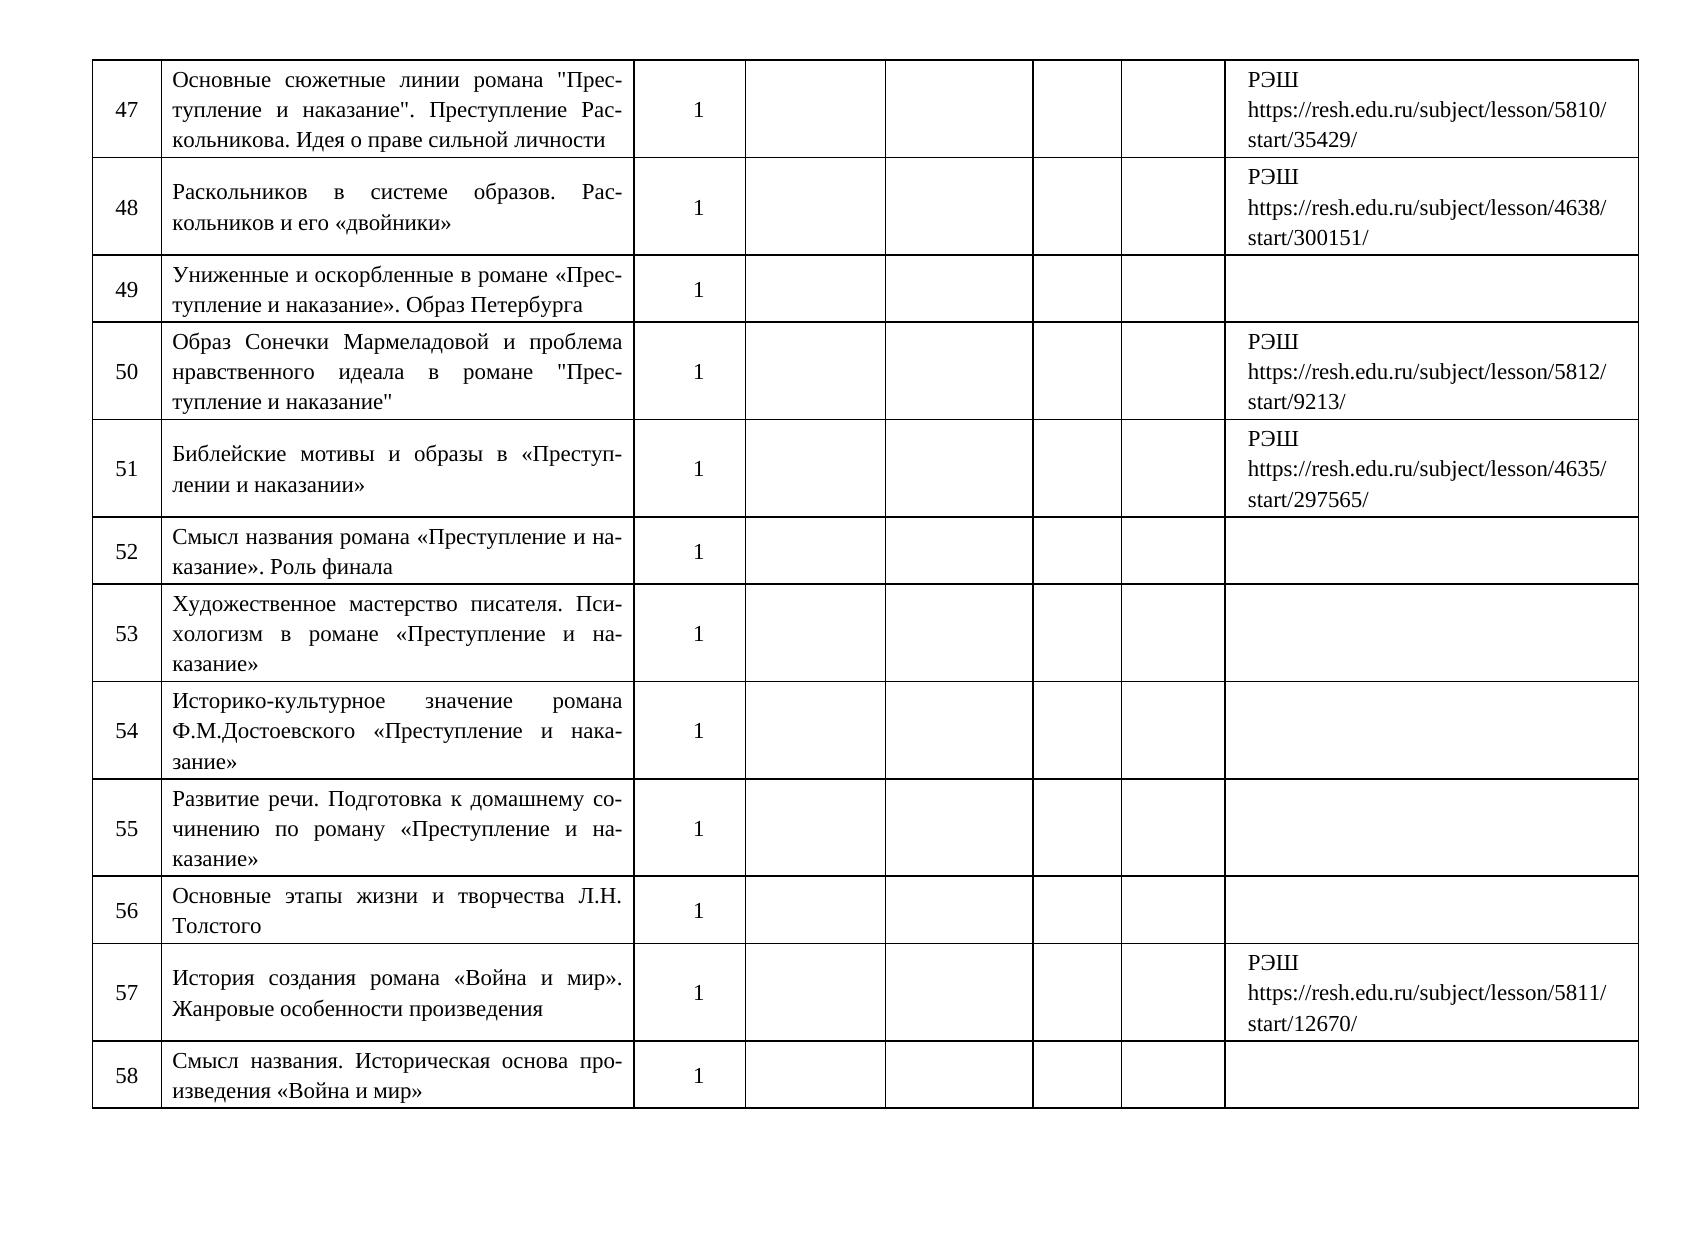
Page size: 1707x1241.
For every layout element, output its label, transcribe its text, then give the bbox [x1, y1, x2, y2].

table_cell [1226, 877, 1638, 942]
table_cell Смысл названия романа «Преступление и на-казание». Роль финала [162, 518, 633, 583]
table_cell 52 [93, 518, 161, 583]
table_cell 54 [93, 682, 161, 778]
table_cell 1 [635, 158, 745, 254]
table_cell [1034, 944, 1121, 1040]
table_cell [1226, 682, 1638, 778]
table_cell Смысл названия. Историческая основа про-изведения «Война и мир» [162, 1042, 633, 1107]
table_cell 1 [635, 780, 745, 875]
table_cell Униженные и оскорбленные в романе «Прес-тупление и наказание». Образ Петербурга [162, 256, 633, 321]
table_cell [1226, 1042, 1638, 1107]
table_cell [746, 682, 885, 778]
table_cell [1226, 256, 1638, 321]
table_cell [746, 944, 885, 1040]
table_cell [746, 877, 885, 942]
table_cell История создания романа «Война и мир». Жанровые особенности произведения [162, 944, 633, 1040]
table_cell [746, 420, 885, 516]
table_cell Развитие речи. Подготовка к домашнему со-чинению по роману «Преступление и на-казание» [162, 780, 633, 875]
table_cell 48 [93, 158, 161, 254]
table_cell [886, 256, 1032, 321]
table_cell 56 [93, 877, 161, 942]
table_cell 57 [93, 944, 161, 1040]
table_cell 1 [635, 518, 745, 583]
table_cell Образ Сонечки Мармеладовой и проблема нравственного идеала в романе "Прес-тупление и наказание" [162, 323, 633, 418]
table_cell [886, 518, 1032, 583]
table_cell [1034, 877, 1121, 942]
table_cell Основные этапы жизни и творчества Л.Н. Толстого [162, 877, 633, 942]
table_cell [1122, 518, 1224, 583]
table_cell Раскольников в системе образов. Рас-кольников и его «двойники» [162, 158, 633, 254]
table_cell [746, 585, 885, 681]
table_cell [886, 780, 1032, 875]
table_cell Основные сюжетные линии романа "Прес-тупление и наказание". Преступление Рас-кольникова. Идея о праве сильной личности [162, 61, 633, 157]
table_cell [886, 877, 1032, 942]
table_cell 1 [635, 877, 745, 942]
table_cell [886, 420, 1032, 516]
table_cell Художественное мастерство писателя. Пси-хологизм в романе «Преступление и на-казание» [162, 585, 633, 681]
table_cell РЭШ https://resh.edu.ru/subject/lesson/5811/start/12670/ [1226, 944, 1638, 1040]
table_cell [1122, 1042, 1224, 1107]
table_cell [1034, 682, 1121, 778]
table_cell 1 [635, 944, 745, 1040]
table_cell [886, 323, 1032, 418]
table_cell [1034, 323, 1121, 418]
table_cell [1122, 158, 1224, 254]
table_cell РЭШ https://resh.edu.ru/subject/lesson/5810/start/35429/ [1226, 61, 1638, 157]
table_cell Библейские мотивы и образы в «Преступ-лении и наказании» [162, 420, 633, 516]
table_cell [1122, 323, 1224, 418]
table_cell [746, 158, 885, 254]
table_cell [1034, 585, 1121, 681]
table_cell [1122, 780, 1224, 875]
table_cell 58 [93, 1042, 161, 1107]
table_cell [1226, 585, 1638, 681]
table_cell [886, 1042, 1032, 1107]
table_cell [746, 780, 885, 875]
table_cell 1 [635, 61, 745, 157]
table_cell [886, 61, 1032, 157]
table_cell [1122, 256, 1224, 321]
table_cell [1122, 944, 1224, 1040]
table_cell 55 [93, 780, 161, 875]
table_cell 1 [635, 1042, 745, 1107]
table_cell РЭШ https://resh.edu.ru/subject/lesson/4638/start/300151/ [1226, 158, 1638, 254]
table_cell 1 [635, 323, 745, 418]
table_cell [1122, 585, 1224, 681]
table_cell 47 [93, 61, 161, 157]
table_cell 50 [93, 323, 161, 418]
table_cell 1 [635, 585, 745, 681]
table_cell [746, 1042, 885, 1107]
table_cell [1122, 61, 1224, 157]
table_cell [1034, 420, 1121, 516]
table_cell [1122, 877, 1224, 942]
table_cell [1034, 780, 1121, 875]
table_cell 1 [635, 420, 745, 516]
table_cell Историко-культурное значение романа Ф.М.Достоевского «Преступление и нака-зание» [162, 682, 633, 778]
table_cell [886, 944, 1032, 1040]
table_cell 1 [635, 682, 745, 778]
table_cell 51 [93, 420, 161, 516]
table_cell [746, 518, 885, 583]
table_cell [1034, 61, 1121, 157]
table_cell [1226, 780, 1638, 875]
table_cell [746, 61, 885, 157]
table_cell [746, 323, 885, 418]
table_cell [886, 682, 1032, 778]
table_cell [1034, 518, 1121, 583]
table_cell 53 [93, 585, 161, 681]
table_cell [886, 158, 1032, 254]
table_cell [1034, 158, 1121, 254]
table_cell [1122, 420, 1224, 516]
table_cell РЭШ https://resh.edu.ru/subject/lesson/4635/start/297565/ [1226, 420, 1638, 516]
table_cell РЭШ https://resh.edu.ru/subject/lesson/5812/start/9213/ [1226, 323, 1638, 418]
table_cell [886, 585, 1032, 681]
table_cell [1226, 518, 1638, 583]
table_cell [1034, 256, 1121, 321]
table_cell [1034, 1042, 1121, 1107]
table_cell [1122, 682, 1224, 778]
table_cell 1 [635, 256, 745, 321]
table_cell 49 [93, 256, 161, 321]
table_cell [746, 256, 885, 321]
